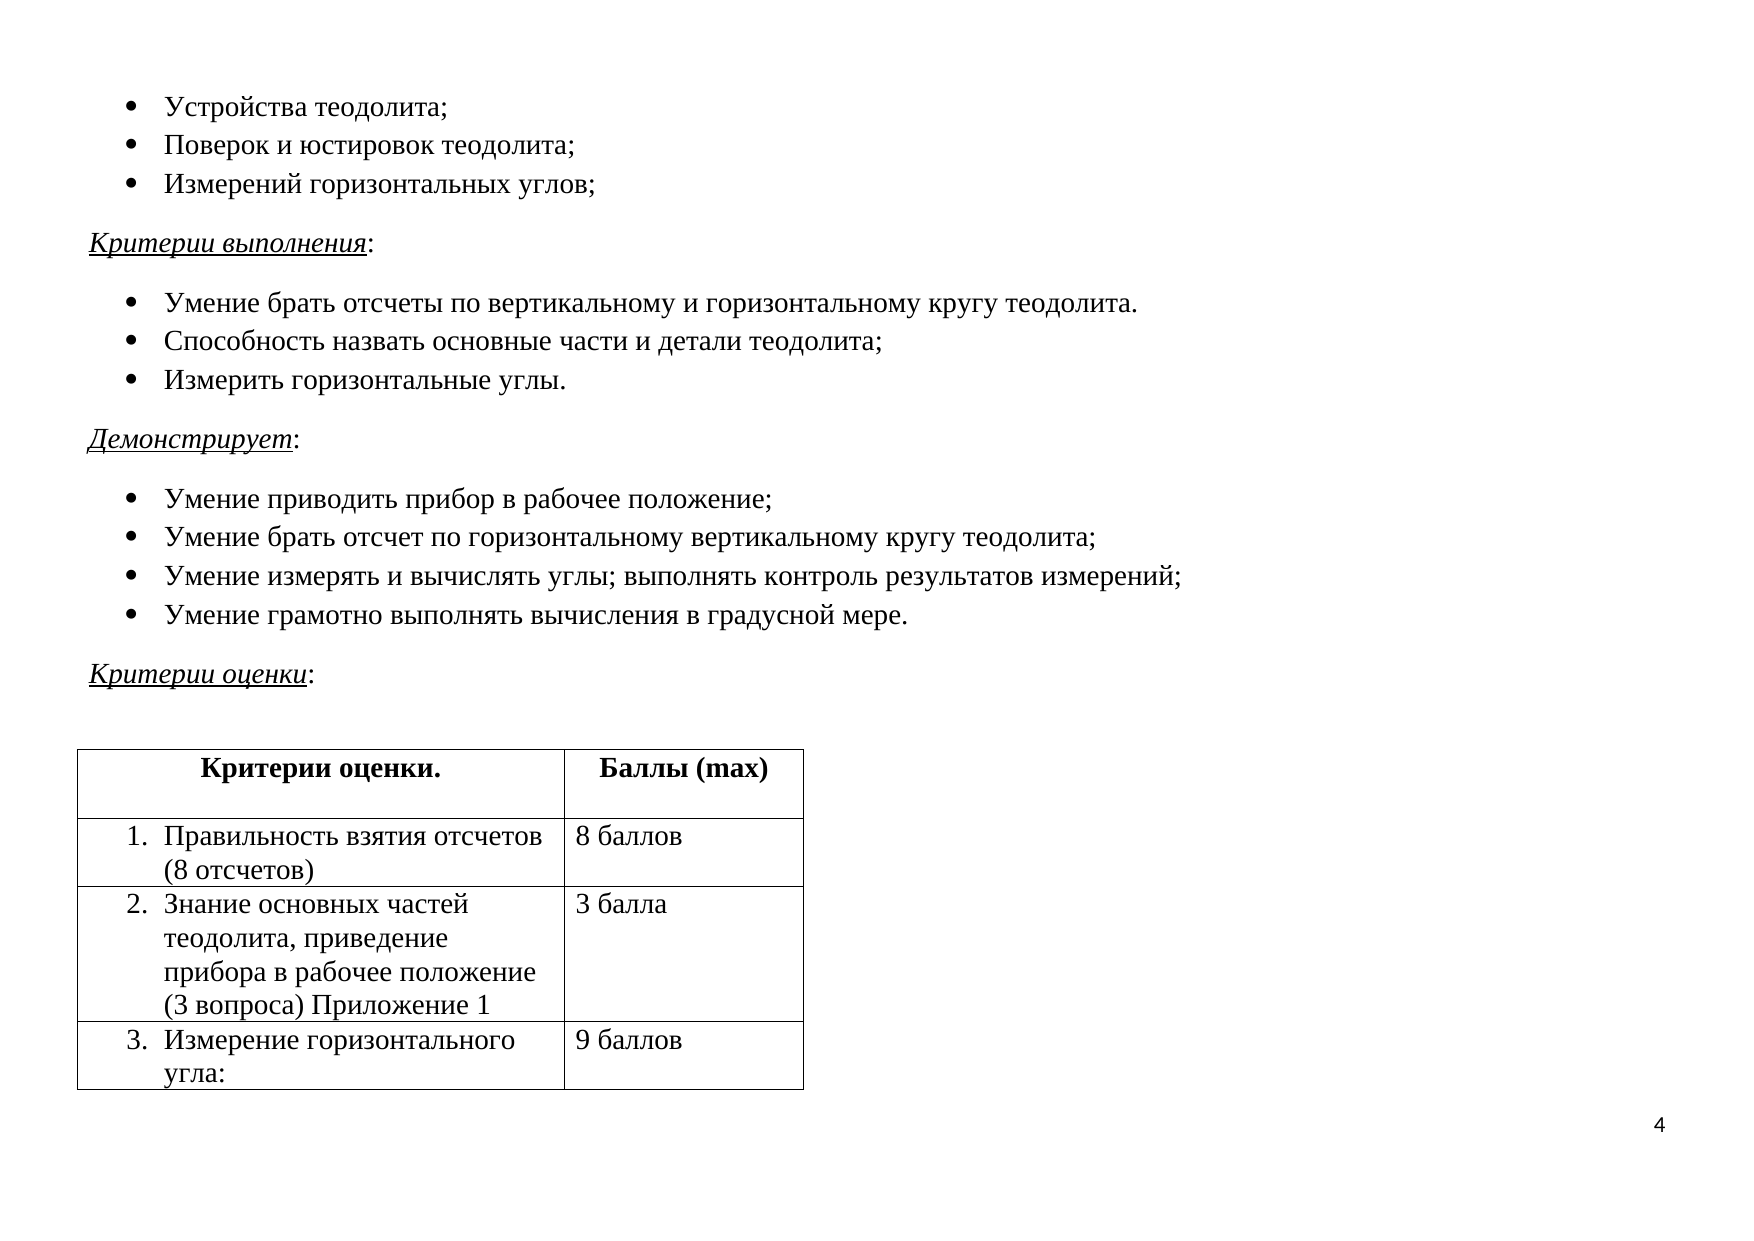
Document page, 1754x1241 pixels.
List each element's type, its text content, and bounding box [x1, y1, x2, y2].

list Устройства теодолита; [126, 89, 1665, 122]
list Умение грамотно выполнять вычисления в градусной мере. [126, 597, 1665, 631]
table_cell Знание основных частей теодолита, приведение прибора в рабочее положение (3 вопроса) Приложение 1 [78, 887, 564, 1021]
text Демонстрирует: [89, 422, 1665, 455]
text Критерии оценки: [89, 656, 1665, 690]
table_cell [78, 1022, 564, 1089]
text Критерии выполнения: [89, 225, 1665, 259]
list Измерить горизонтальные углы. [126, 362, 1665, 396]
list Умение измерять и вычислять углы; выполнять контроль результатов измерений; [126, 558, 1665, 592]
table_cell 8 баллов [565, 819, 803, 886]
list Поверок и юстировок теодолита; [126, 127, 1665, 161]
table_cell Правильность взятия отсчетов (8 отсчетов) [78, 819, 564, 886]
table_cell 9 баллов [565, 1022, 803, 1089]
list Умение брать отсчеты по вертикальному и горизонтальному кругу теодолита. [126, 285, 1665, 318]
list Измерений горизонтальных углов; [126, 166, 1665, 199]
list Умение приводить прибор в рабочее положение; [126, 481, 1665, 514]
table_header Критерии оценки. [78, 750, 564, 817]
table_header Баллы (max) [565, 750, 803, 817]
list Способность назвать основные части и детали теодолита; [126, 323, 1665, 357]
list Умение брать отсчет по горизонтальному вертикальному кругу теодолита; [126, 519, 1665, 553]
table_cell 3 балла [565, 887, 803, 1021]
